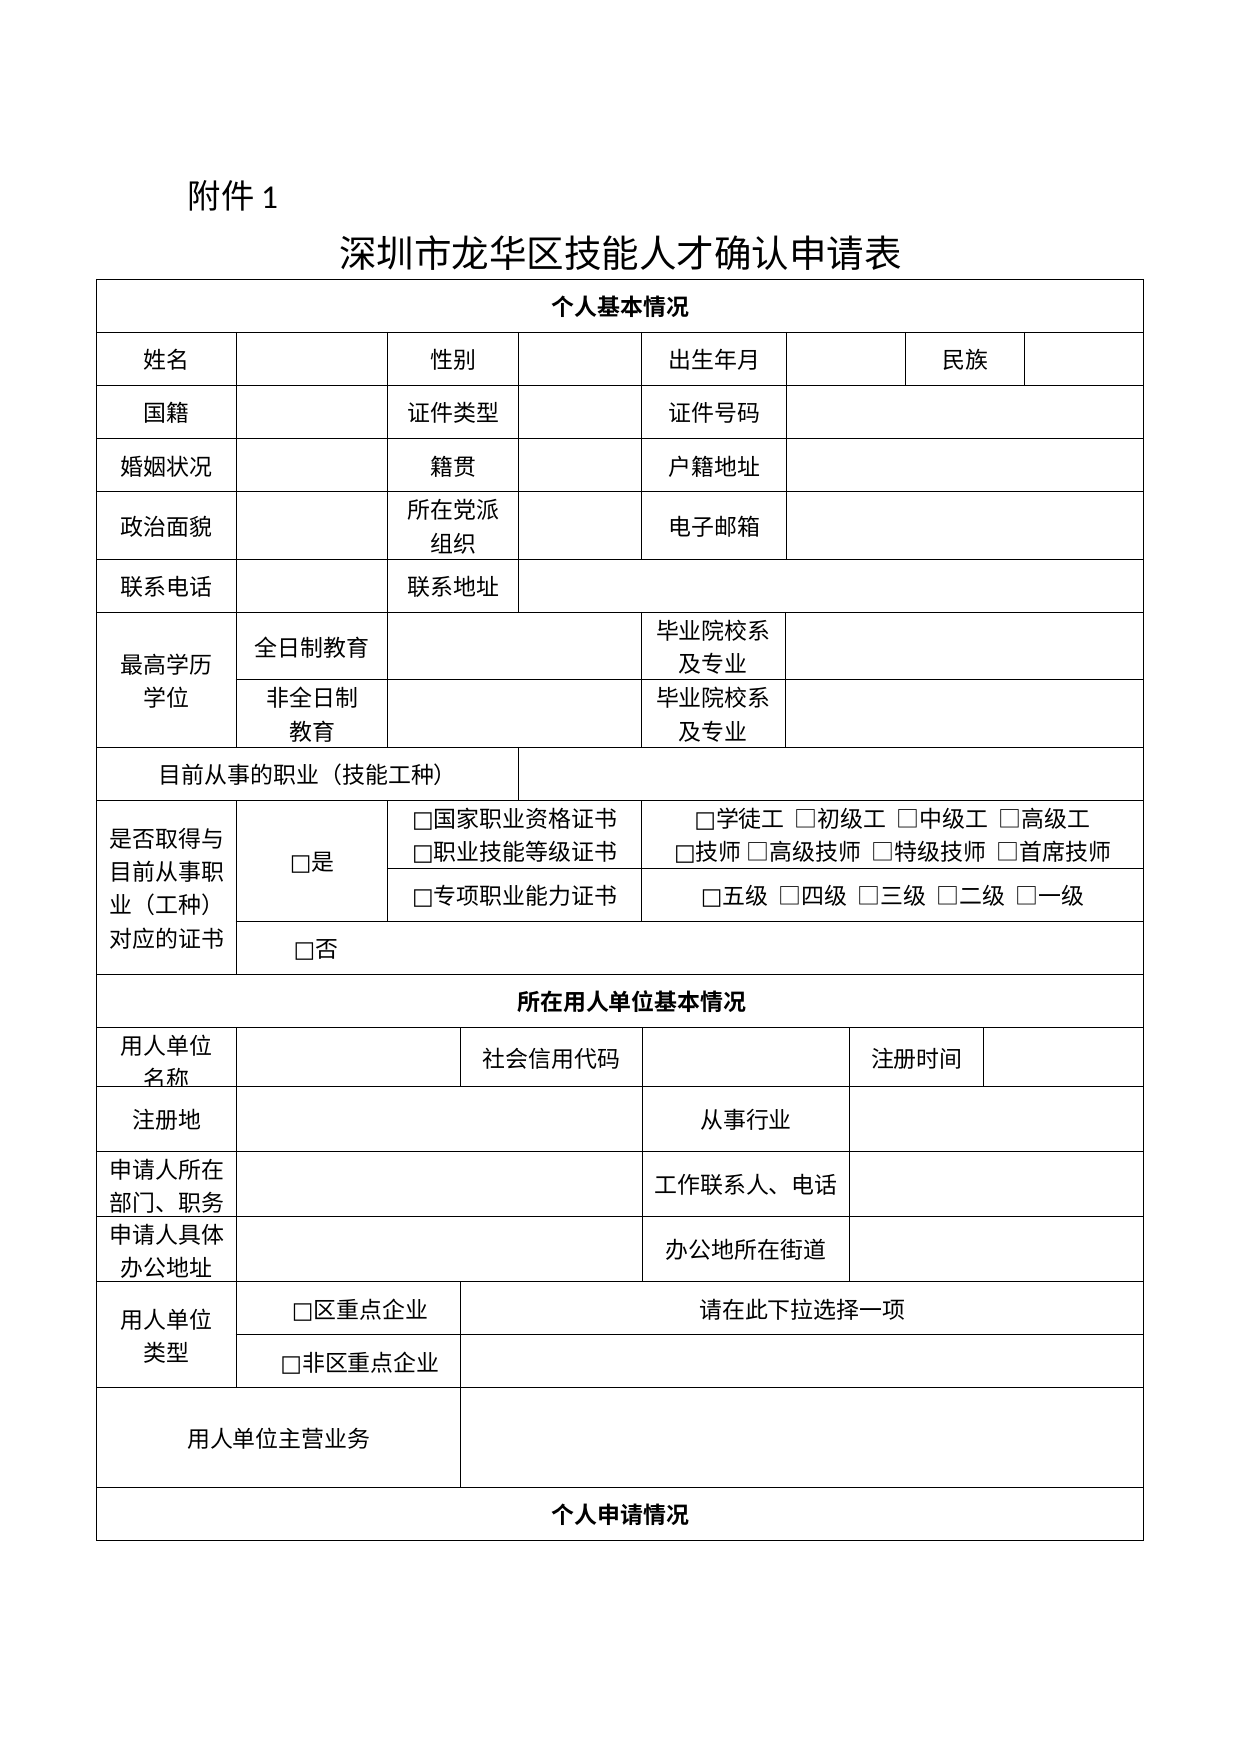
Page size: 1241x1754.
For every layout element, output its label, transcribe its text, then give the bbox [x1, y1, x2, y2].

table_header 个人基本情况 [97, 280, 1143, 332]
table_cell 所在党派组织 [388, 492, 518, 559]
table_cell [850, 1217, 1143, 1281]
table_cell [1025, 333, 1143, 385]
table_cell 注册地 [97, 1087, 236, 1151]
table_cell 联系电话 [97, 560, 236, 612]
table_cell 目前从事的职业（技能工种） [97, 748, 518, 800]
table_cell □国家职业资格证书 □职业技能等级证书 [388, 801, 641, 868]
table_cell 办公地所在街道 [643, 1217, 849, 1281]
table_cell [519, 333, 641, 385]
table_cell [786, 680, 1143, 747]
table_cell □学徒工 □初级工 □中级工 □高级工 □技师 □高级技师 □特级技师 □首席技师 [642, 801, 1143, 868]
table_cell 证件号码 [642, 386, 786, 438]
table_cell 证件类型 [388, 386, 518, 438]
table_cell 工作联系人、电话 [643, 1152, 849, 1216]
table_cell 籍贯 [388, 439, 518, 491]
table_cell 用人单位主营业务 [97, 1388, 460, 1487]
table_cell [519, 748, 1143, 800]
text 深圳市龙华区技能人才确认申请表 [187, 220, 1053, 279]
table_cell 用人单位 类型 [97, 1282, 236, 1387]
table_cell 全日制教育 [237, 613, 387, 679]
table_cell 最高学历 学位 [97, 613, 236, 747]
table_cell □区重点企业 [237, 1282, 460, 1334]
table_cell 用人单位 名称 [97, 1028, 236, 1086]
table_cell 婚姻状况 [97, 439, 236, 491]
table_cell □五级 □四级 □三级 □二级 □一级 [642, 869, 1143, 921]
table_cell [787, 333, 905, 385]
table_cell □专项职业能力证书 [388, 869, 641, 921]
table_cell [519, 386, 641, 438]
table_cell 户籍地址 [642, 439, 786, 491]
table_cell [643, 1028, 849, 1086]
table_cell 是否取得与目前从事职业（工种）对应的证书 [97, 801, 236, 974]
table_cell [519, 560, 1143, 612]
table_cell [237, 1028, 460, 1086]
table_cell [850, 1087, 1143, 1151]
table_cell 个人申请情况 [97, 1488, 1143, 1540]
table_cell 民族 [906, 333, 1024, 385]
table_cell □否 [237, 922, 1143, 974]
table_cell [461, 1335, 1143, 1387]
table_cell [237, 386, 387, 438]
table_cell [388, 613, 641, 679]
table_cell 政治面貌 [97, 492, 236, 559]
subtitle 附件1 [187, 162, 1053, 220]
table_cell 毕业院校系及专业 [642, 613, 785, 679]
table_cell 所在用人单位基本情况 [97, 975, 1143, 1027]
table_cell □非区重点企业 [237, 1335, 460, 1387]
table_cell 毕业院校系及专业 [642, 680, 785, 747]
table_cell 性别 [388, 333, 518, 385]
table_cell [237, 492, 387, 559]
table_cell [786, 613, 1143, 679]
table_cell [519, 439, 641, 491]
table_cell [237, 1217, 642, 1281]
table_cell □是 [237, 801, 387, 921]
table_cell 姓名 [97, 333, 236, 385]
table_cell 从事行业 [643, 1087, 849, 1151]
table_cell 申请人所在 部门、职务 [97, 1152, 236, 1216]
table_cell 社会信用代码 [461, 1028, 642, 1086]
table_cell 电子邮箱 [642, 492, 786, 559]
table_cell [787, 386, 1143, 438]
table_cell [461, 1282, 1143, 1334]
table_cell [787, 439, 1143, 491]
table_cell [984, 1028, 1143, 1086]
table_cell [850, 1152, 1143, 1216]
table_cell 申请人具体办公地址 [97, 1217, 236, 1281]
table_cell [237, 333, 387, 385]
table_cell [237, 1087, 642, 1151]
table_cell [461, 1388, 1143, 1487]
table_cell [237, 1152, 642, 1216]
table_cell [237, 439, 387, 491]
table_cell [237, 560, 387, 612]
table_cell 联系地址 [388, 560, 518, 612]
table_cell 注册时间 [850, 1028, 983, 1086]
table_cell 国籍 [97, 386, 236, 438]
table_cell [388, 680, 641, 747]
table_cell [787, 492, 1143, 559]
table_cell 非全日制 教育 [237, 680, 387, 747]
table_cell [519, 492, 641, 559]
table_cell 出生年月 [642, 333, 786, 385]
